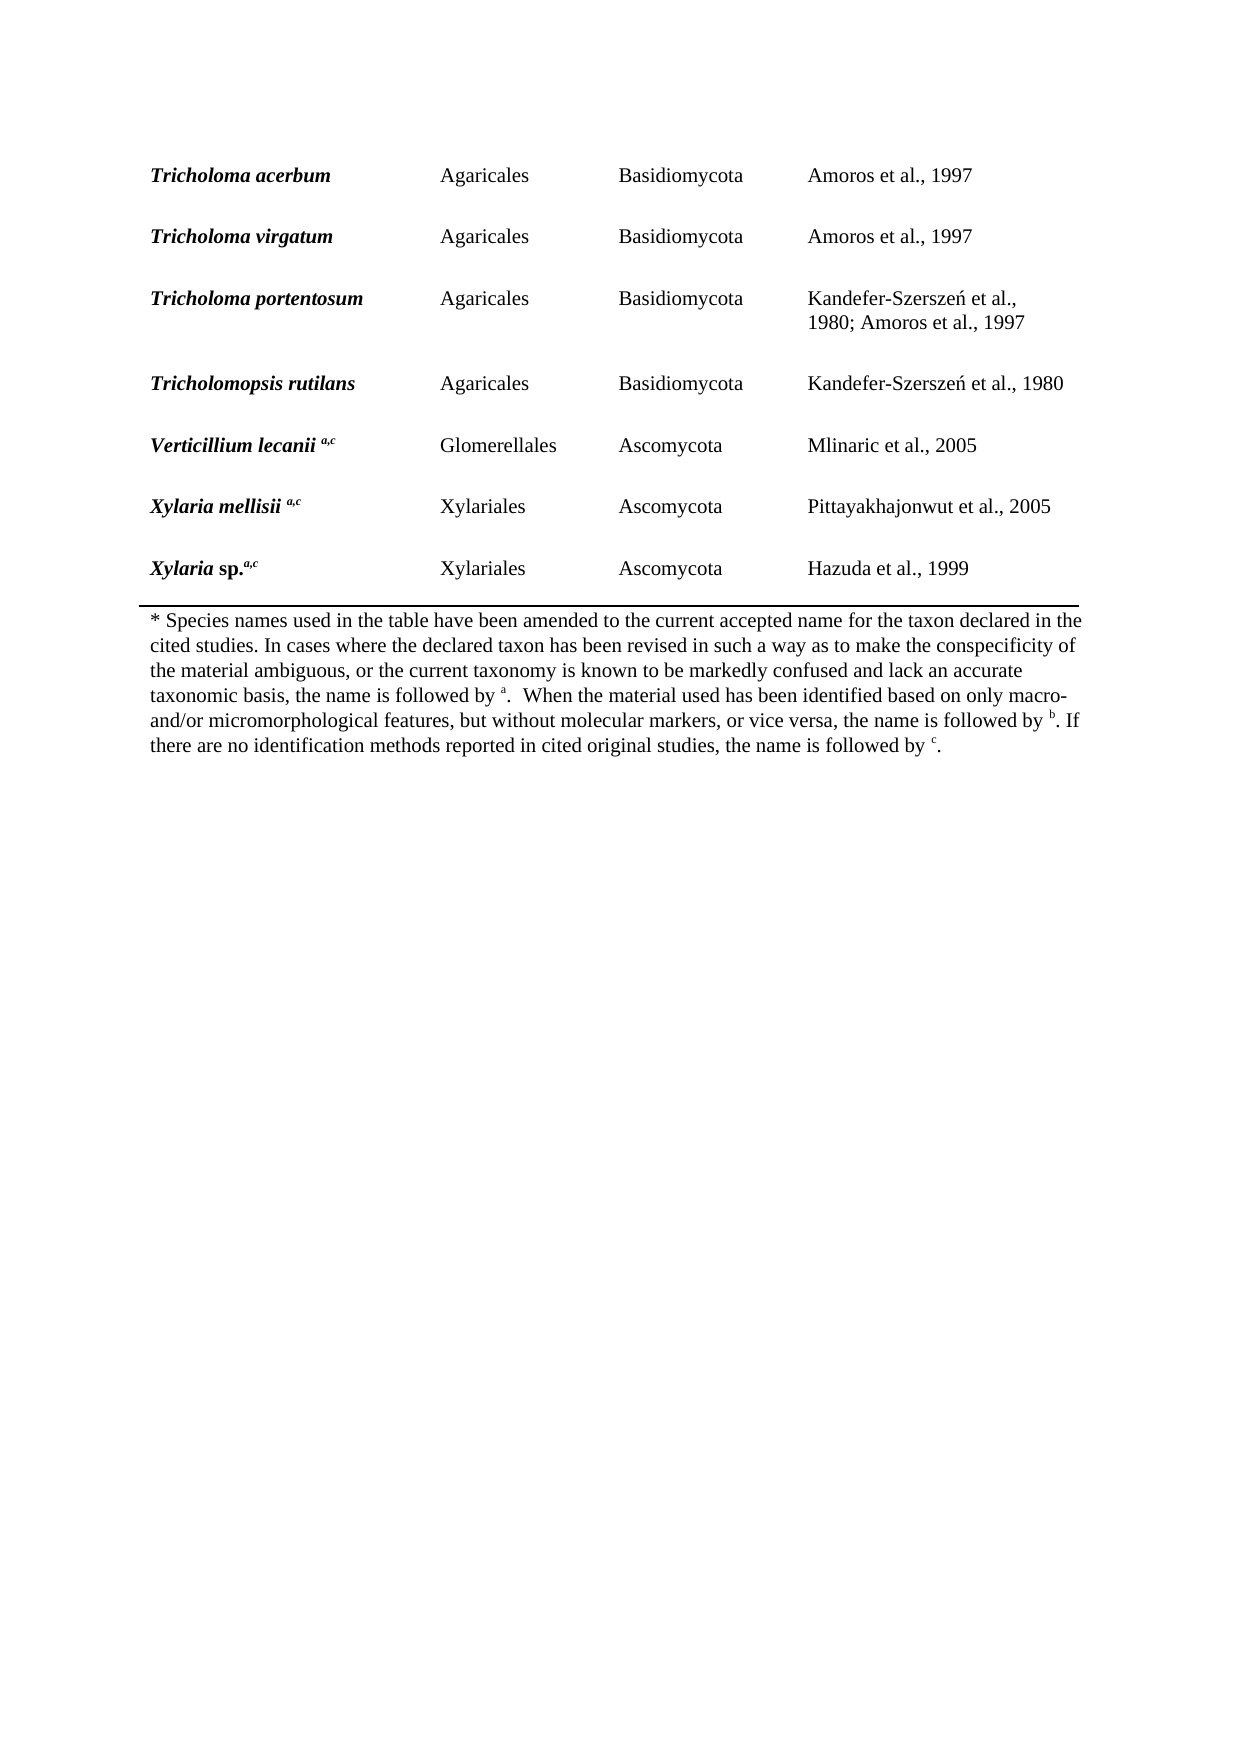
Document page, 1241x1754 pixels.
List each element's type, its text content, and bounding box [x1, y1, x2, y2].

table_cell Ascomycota [607, 482, 796, 543]
table_cell Agaricales [429, 212, 607, 273]
table_cell Verticillium lecanii a,c [139, 420, 429, 482]
table_cell Glomerellales [429, 420, 607, 482]
table_cell Agaricales [429, 359, 607, 420]
table_cell Mlinaric et al., 2005 [796, 420, 1079, 482]
table_cell Tricholomopsis rutilans [139, 359, 429, 420]
table_cell Amoros et al., 1997 [796, 212, 1079, 273]
table_cell Ascomycota [607, 544, 796, 605]
table_cell Xylariales [429, 482, 607, 543]
table_cell Basidiomycota [607, 212, 796, 273]
table_cell Ascomycota [607, 420, 796, 482]
table_cell Xylariales [429, 544, 607, 605]
table_cell Kandefer-Szerszeń et al., 1980; Amoros et al., 1997 [796, 273, 1079, 359]
table_cell Tricholoma acerbum [139, 150, 429, 212]
table_cell Basidiomycota [607, 359, 796, 420]
text * Species names used in the table have been amended to the current accepted name for the taxon declared in the cited studies. In cases where the declared taxon has been revised in such a way as to make the conspecificity of the material ambiguous, or the current taxonomy is known to be markedly confused and lack an accurate taxonomic basis, the name is followed by a. When the material used has been identified based on only macro- and/or micromorphological features, but without molecular markers, or vice versa, the name is followed by b. If there are no identification methods reported in cited original studies, the name is followed by c. [150, 607, 1090, 757]
table_cell Agaricales [429, 273, 607, 359]
table_cell Agaricales [429, 150, 607, 212]
table_cell Tricholoma portentosum [139, 273, 429, 359]
table_cell Pittayakhajonwut et al., 2005 [796, 482, 1079, 543]
table_cell Tricholoma virgatum [139, 212, 429, 273]
table_cell Kandefer-Szerszeń et al., 1980 [796, 359, 1079, 420]
table_cell Xylaria sp.a,c [139, 544, 429, 605]
table_cell Hazuda et al., 1999 [796, 544, 1079, 605]
table_cell Amoros et al., 1997 [796, 150, 1079, 212]
table_cell Basidiomycota [607, 150, 796, 212]
table_cell Xylaria mellisii a,c [139, 482, 429, 543]
table_cell Basidiomycota [607, 273, 796, 359]
